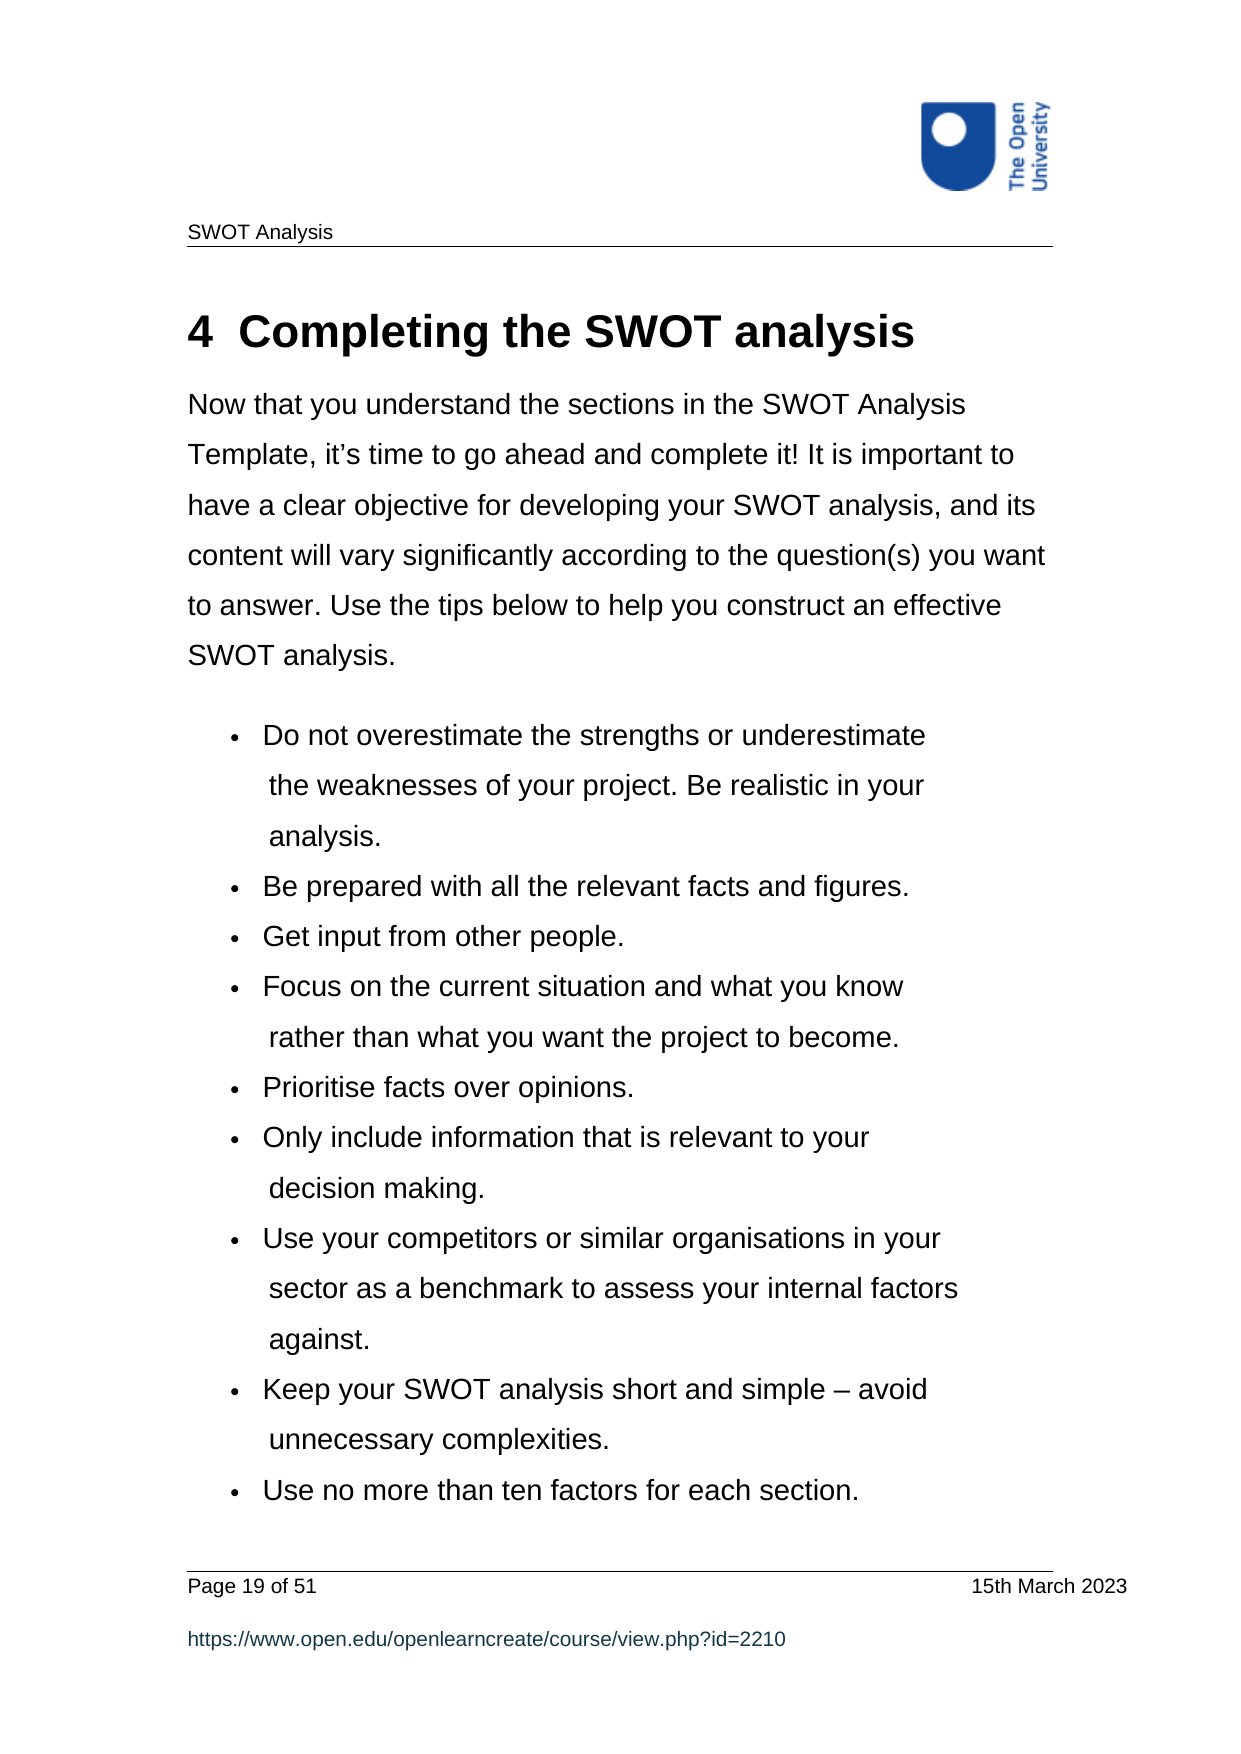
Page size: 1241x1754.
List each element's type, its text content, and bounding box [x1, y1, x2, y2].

list Use your competitors or similar organisations in your sector as a benchmark to assess your internal factors against. [231, 1221, 972, 1355]
picture [921, 102, 1052, 191]
list Only include information that is relevant to your decision making. [231, 1120, 972, 1204]
list Do not overestimate the strengths or underestimate the weaknesses of your project. Be realistic in your analysis. [231, 718, 972, 852]
list Use no more than ten factors for each section. [231, 1473, 972, 1506]
list Prioritise facts over opinions. [231, 1070, 972, 1104]
list Keep your SWOT analysis short and simple – avoid unnecessary complexities. [231, 1372, 972, 1456]
list Get input from other people. [231, 919, 972, 953]
subtitle 4 Completing the SWOT analysis [187, 305, 1053, 358]
list Focus on the current situation and what you know rather than what you want the project to become. [231, 969, 972, 1053]
list Be prepared with all the relevant facts and figures. [231, 869, 972, 902]
text Now that you understand the sections in the SWOT Analysis Template, it’s time to go ahead and complete it! It is important to have a clear objective for developing your SWOT analysis, and its content will vary significantly according to the question(s) you want to answer. Use the tips below to help you construct an effective SWOT analysis. [187, 387, 1053, 672]
